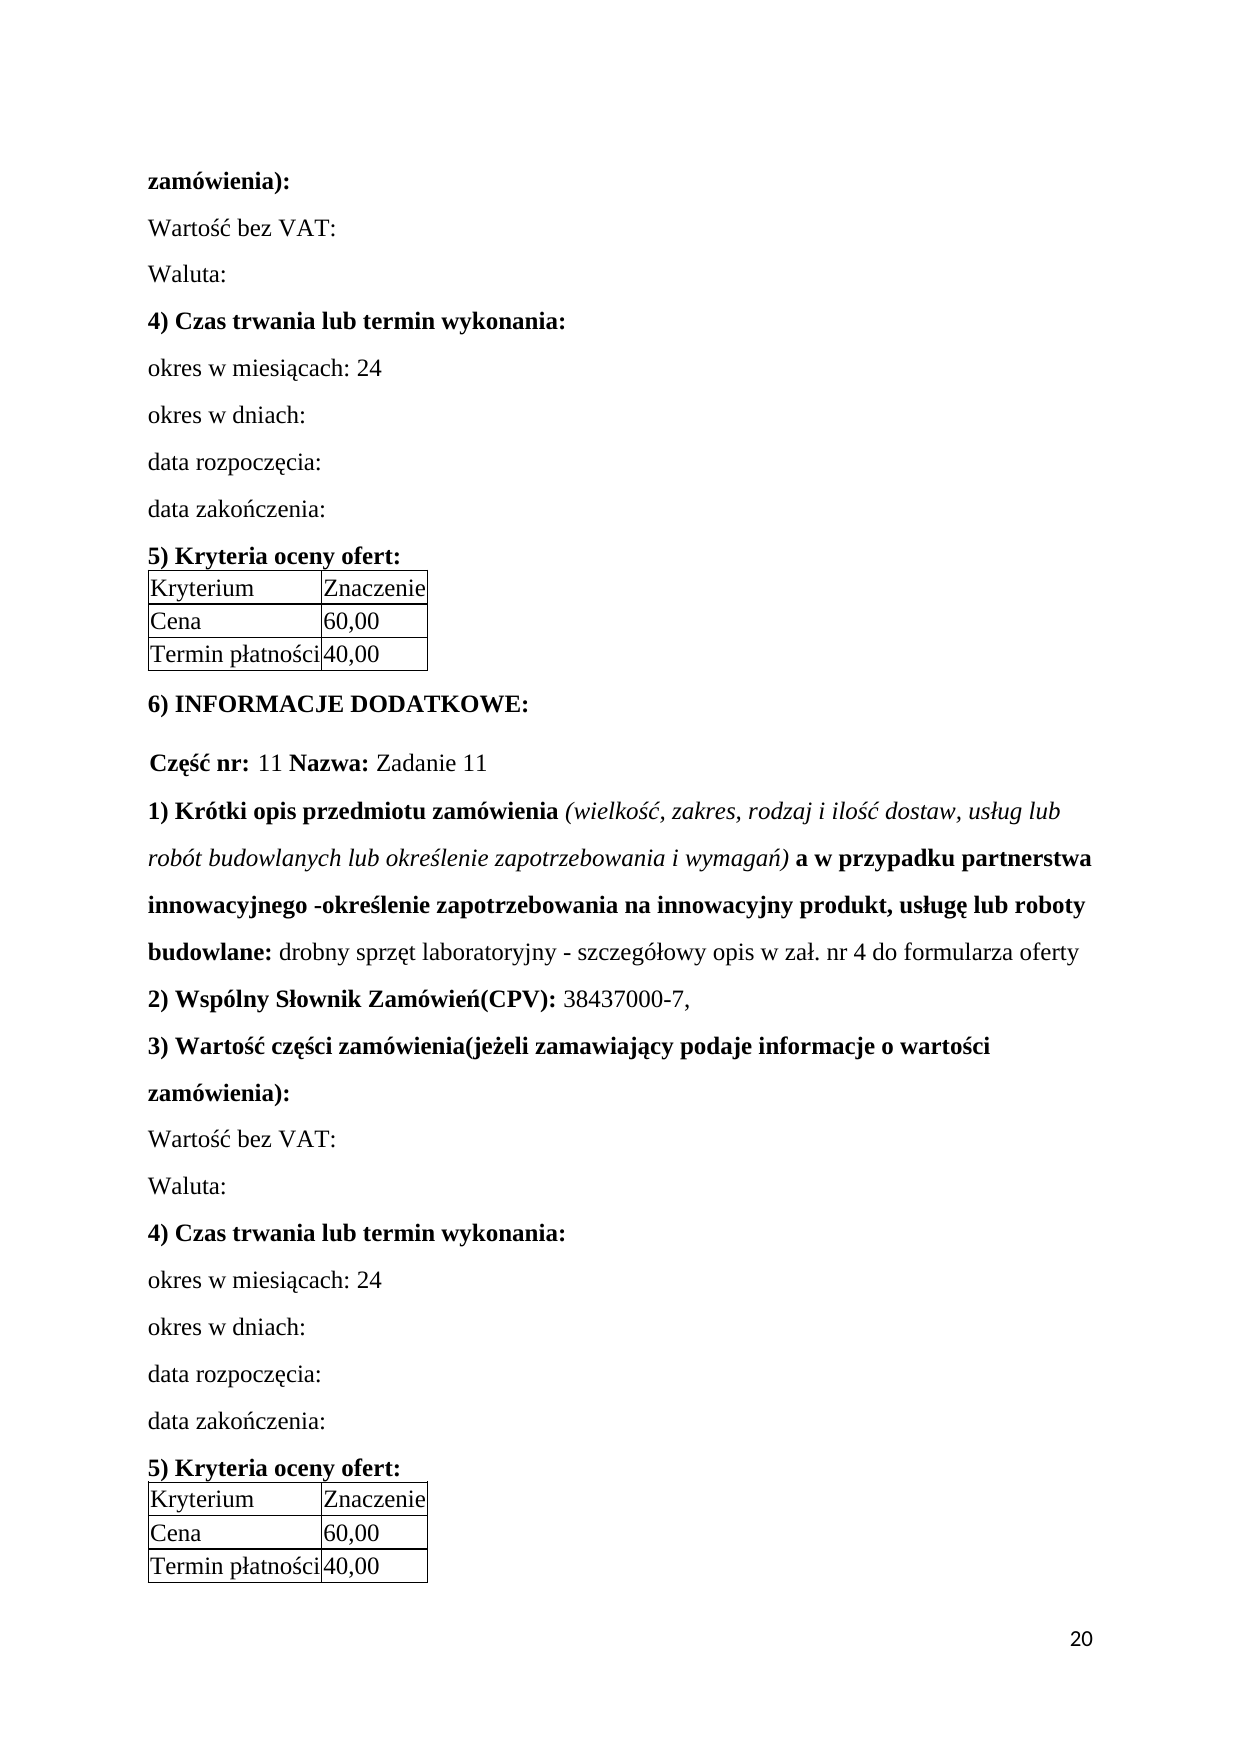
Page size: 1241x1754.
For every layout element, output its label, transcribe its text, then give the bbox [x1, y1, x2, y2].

table_header Kryterium [149, 571, 321, 603]
table_header Część nr: [148, 746, 256, 778]
table_cell 60,00 [322, 1516, 427, 1548]
table_cell Termin płatności [149, 1550, 321, 1582]
table_header Zadanie 11 [374, 746, 494, 778]
table_cell Cena [149, 1516, 321, 1548]
text 1) Krótki opis przedmiotu zamówienia (wielkość, zakres, rodzaj i ilość dostaw, usług lub robót budowlanych lub określenie zapotrzebowania i wymagań) a w przypadku partnerstwa innowacyjnego -określenie zapotrzebowania na innowacyjny produkt, usługę lub roboty budowlane: drobny sprzęt laboratoryjny - szczegółowy opis w zał. nr 4 do formularza oferty 2) Wspólny Słownik Zamówień(CPV): 38437000-7, 3) Wartość części zamówienia(jeżeli zamawiający podaje informacje o wartości zamówienia): Wartość bez VAT: Waluta: 4) Czas trwania lub termin wykonania: okres w miesiącach: 24 okres w dniach: data rozpoczęcia: data zakończenia: 5) Kryteria oceny ofert: [148, 778, 1093, 1481]
table_cell Cena [149, 605, 321, 636]
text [148, 148, 1093, 569]
table_header Kryterium [149, 1483, 321, 1515]
text 6) INFORMACJE DODATKOWE: [148, 671, 1093, 718]
table_cell Termin płatności [149, 638, 321, 670]
table_cell 40,00 [322, 1550, 427, 1582]
table_cell 40,00 [322, 638, 427, 670]
table_cell 60,00 [322, 605, 427, 636]
table_header Nazwa: [287, 746, 374, 778]
table_header Znaczenie [322, 1483, 427, 1515]
table_header 11 [256, 746, 287, 778]
table_header Znaczenie [322, 571, 427, 603]
